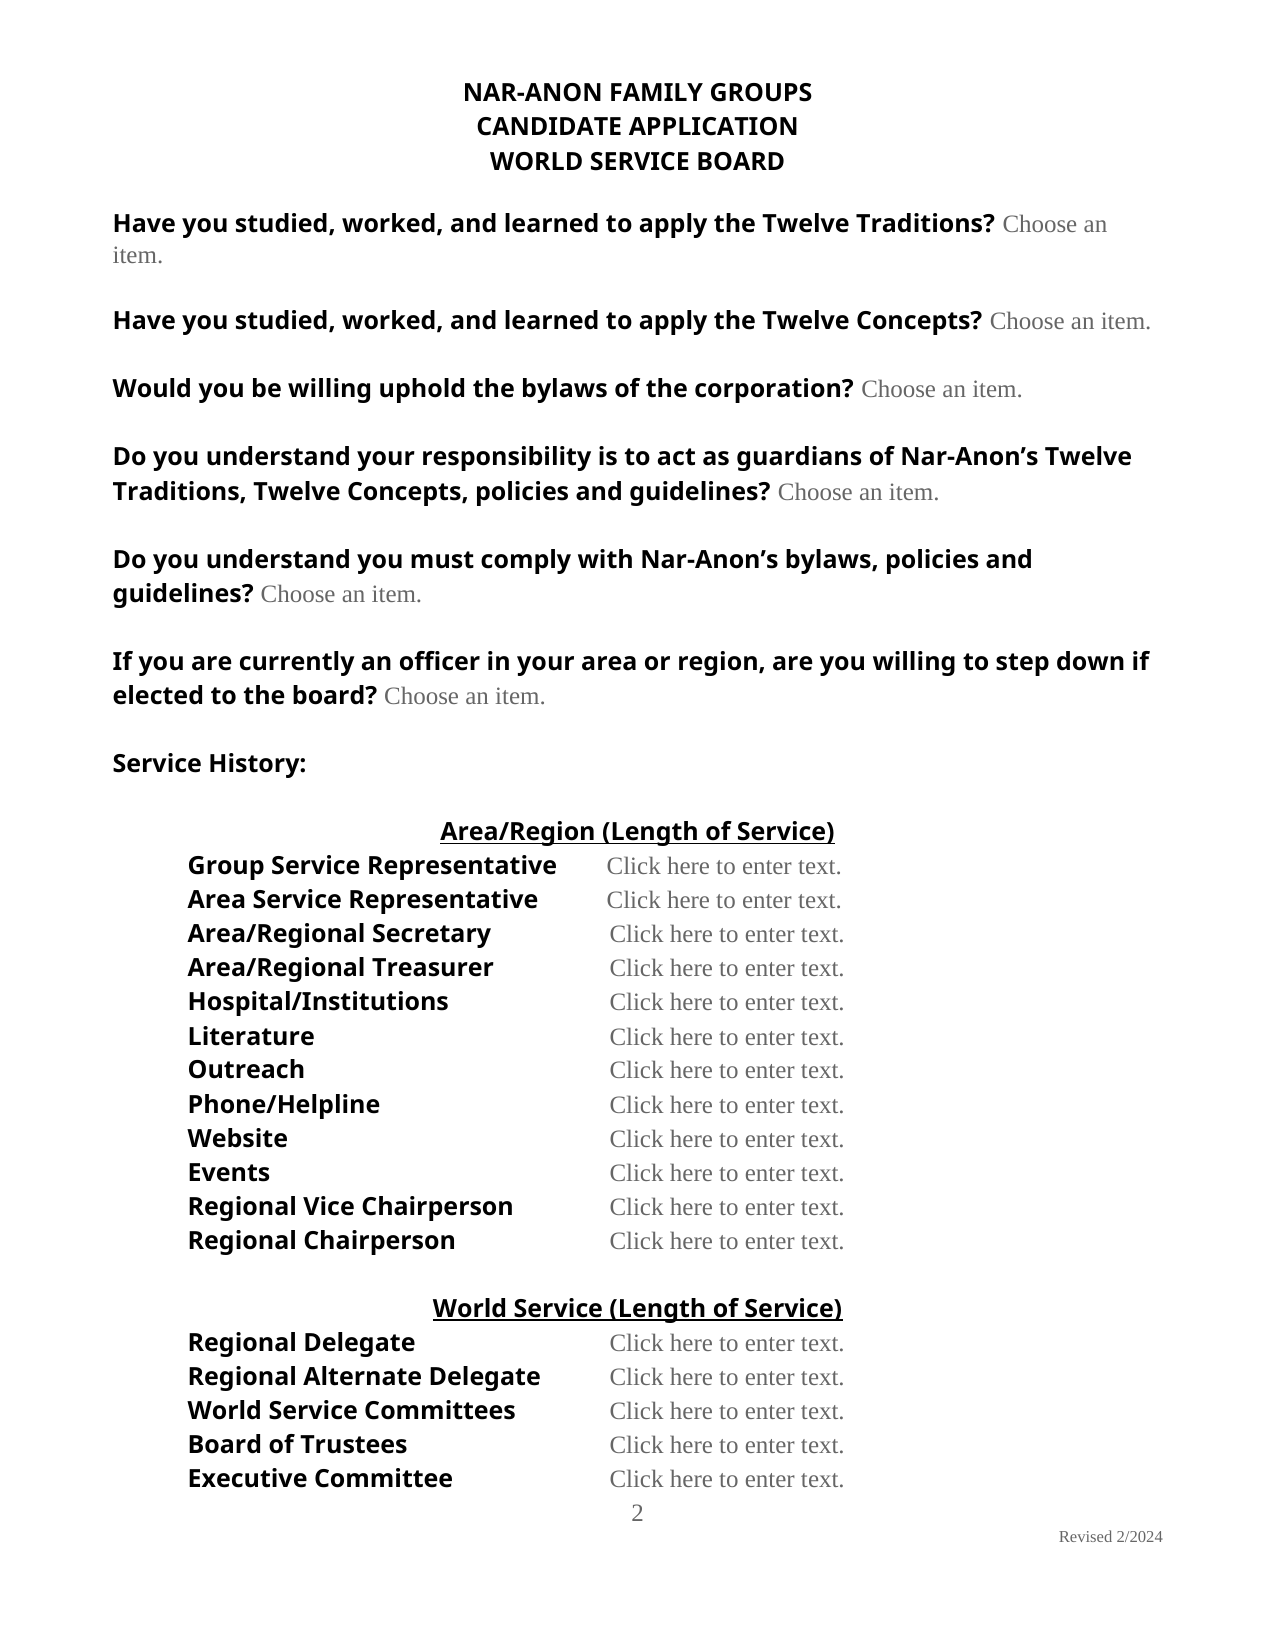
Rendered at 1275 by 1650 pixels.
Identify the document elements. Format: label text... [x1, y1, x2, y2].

text Area/Regional Secretary [187, 916, 1162, 950]
text Area/Regional Treasurer [187, 950, 1162, 984]
text Hospital/Institutions [187, 984, 1162, 1018]
text Regional Vice Chairperson [187, 1188, 1162, 1222]
text Events [187, 1154, 1162, 1188]
text Group Service Representative [187, 848, 1162, 882]
text Phone/Helpline [187, 1086, 1162, 1120]
text Regional Chairperson [187, 1222, 1162, 1257]
text Outreach [187, 1052, 1162, 1086]
text Website [187, 1120, 1162, 1154]
text Board of Trustees [187, 1427, 1162, 1461]
text Do you understand your responsibility is to act as guardians of Nar-Anon’s Twelve Traditions, Twelve Concepts, policies and guidelines? [112, 439, 1162, 507]
text Executive Committee [187, 1461, 1162, 1495]
text Area Service Representative [187, 882, 1162, 916]
text Have you studied, worked, and learned to apply the Twelve Concepts? [112, 303, 1162, 337]
text Have you studied, worked, and learned to apply the Twelve Traditions? [112, 206, 1162, 269]
text Regional Delegate [187, 1325, 1162, 1359]
text World Service Committees [187, 1393, 1162, 1427]
text Literature [187, 1018, 1162, 1052]
text Do you understand you must comply with Nar-Anon’s bylaws, policies and guidelines? [112, 541, 1162, 609]
text World Service (Length of Service) [112, 1291, 1162, 1325]
text Regional Alternate Delegate [187, 1359, 1162, 1393]
text If you are currently an officer in your area or region, are you willing to step down if elected to the board? [112, 643, 1162, 712]
text Area/Region (Length of Service) [112, 814, 1162, 848]
text Would you be willing uphold the bylaws of the corporation? [112, 337, 1162, 405]
text Service History: [112, 746, 1162, 780]
